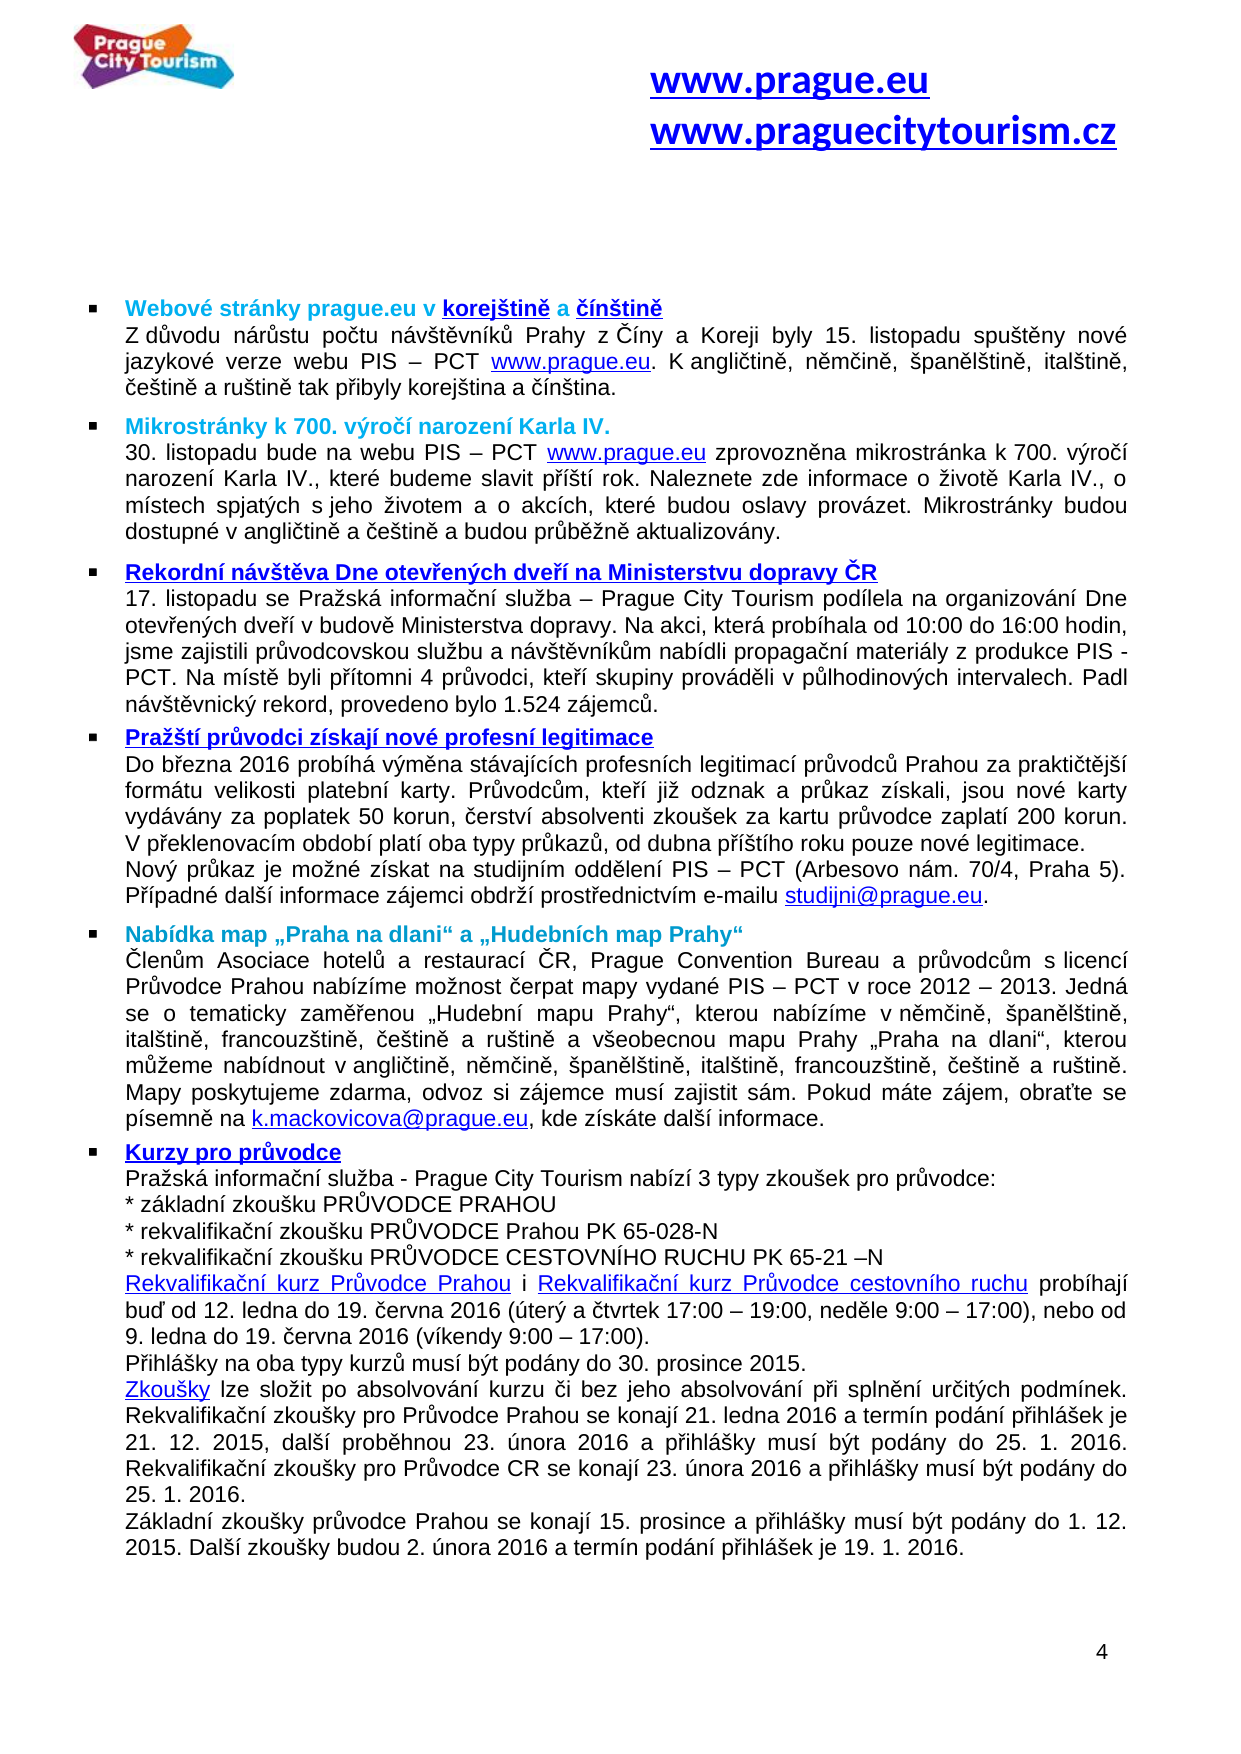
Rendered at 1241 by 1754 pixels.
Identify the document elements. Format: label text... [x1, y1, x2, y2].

text Do března 2016 probíhá výměna stávajících profesních legitimací průvodců Prahou za praktičtější formátu velikosti platební karty. Průvodcům, kteří již odznak a průkaz získali, jsou nové karty vydávány za poplatek 50 korun, čerství absolventi zkoušek za kartu průvodce zaplatí 200 korun. V překlenovacím období platí oba typy průkazů, od dubna příštího roku pouze nové legitimace. [125, 751, 1128, 856]
text Rekvalifikační kurz Průvodce Prahou i Rekvalifikační kurz Průvodce cestovního ruchu probíhají buď od 12. ledna do 19. června 2016 (úterý a čtvrtek 17:00 – 19:00, neděle 9:00 – 17:00), nebo od 9. ledna do 19. června 2016 (víkendy 9:00 – 17:00). [125, 1270, 1128, 1349]
text Členům Asociace hotelů a restaurací ČR, Prague Convention Bureau a průvodcům s licencí Průvodce Prahou nabízíme možnost čerpat mapy vydané PIS – PCT v roce 2012 – 2013. Jedná se o tematicky zaměřenou „Hudební mapu Prahy“, kterou nabízíme v němčině, španělštině, italštině, francouzštině, češtině a ruštině a všeobecnou mapu Prahy „Praha na dlani“, kterou můžeme nabídnout v angličtině, němčině, španělštině, italštině, francouzštině, češtině a ruštině. Mapy poskytujeme zdarma, odvoz si zájemce musí zajistit sám. Pokud máte zájem, obraťte se písemně na k.mackovicova@prague.eu, kde získáte další informace. [125, 947, 1128, 1131]
text * rekvalifikační zkoušku PRŮVODCE CESTOVNÍHO RUCHU PK 65-21 –N [125, 1244, 1128, 1270]
list Mikrostránky k 700. výročí narození Karla IV. [87, 413, 1128, 439]
picture [73, 24, 235, 89]
text Přihlášky na oba typy kurzů musí být podány do 30. prosince 2015. [125, 1349, 1128, 1376]
text * rekvalifikační zkoušku PRŮVODCE Prahou PK 65-028-N [125, 1218, 1128, 1244]
list Pražští průvodci získají nové profesní legitimace [87, 724, 1128, 751]
list Nabídka map „Praha na dlani“ a „Hudebních map Prahy“ [87, 921, 1128, 947]
text 30. listopadu bude na webu PIS – PCT www.prague.eu zprovozněna mikrostránka k 700. výročí narození Karla IV., které budeme slavit příští rok. Naleznete zde informace o životě Karla IV., o místech spjatých s jeho životem a o akcích, které budou oslavy provázet. Mikrostránky budou dostupné v angličtině a češtině a budou průběžně aktualizovány. [125, 439, 1128, 544]
text Pražská informační služba - Prague City Tourism nabízí 3 typy zkoušek pro průvodce: [125, 1165, 1128, 1191]
text Nový průkaz je možné získat na studijním oddělení PIS – PCT (Arbesovo nám. 70/4, Praha 5). Případné další informace zájemci obdrží prostřednictvím e-mailu studijni@prague.eu. [125, 856, 1128, 909]
list Webové stránky prague.eu v korejštině a čínštině [87, 295, 1128, 322]
list Kurzy pro průvodce [87, 1139, 1128, 1165]
text Základní zkoušky průvodce Prahou se konají 15. prosince a přihlášky musí být podány do 1. 12. 2015. Další zkoušky budou 2. února 2016 a termín podání přihlášek je 19. 1. 2016. [125, 1508, 1128, 1560]
text * základní zkoušku PRŮVODCE PRAHOU [125, 1191, 1128, 1218]
list Rekordní návštěva Dne otevřených dveří na Ministerstvu dopravy ČR [87, 559, 1128, 585]
text Zkoušky lze složit po absolvování kurzu či bez jeho absolvování při splnění určitých podmínek. Rekvalifikační zkoušky pro Průvodce Prahou se konají 21. ledna 2016 a termín podání přihlášek je 21. 12. 2015, další proběhnou 23. února 2016 a přihlášky musí být podány do 25. 1. 2016. Rekvalifikační zkoušky pro Průvodce CR se konají 23. února 2016 a přihlášky musí být podány do 25. 1. 2016. [125, 1376, 1128, 1508]
text Z důvodu nárůstu počtu návštěvníků Prahy z Číny a Koreji byly 15. listopadu spuštěny nové jazykové verze webu PIS – PCT www.prague.eu. K angličtině, němčině, španělštině, italštině, češtině a ruštině tak přibyly korejština a čínština. [125, 322, 1128, 401]
text 17. listopadu se Pražská informační služba – Prague City Tourism podílela na organizování Dne otevřených dveří v budově Ministerstva dopravy. Na akci, která probíhala od 10:00 do 16:00 hodin, jsme zajistili průvodcovskou službu a návštěvníkům nabídli propagační materiály z produkce PIS - PCT. Na místě byli přítomni 4 průvodci, kteří skupiny prováděli v půlhodinových intervalech. Padl návštěvnický rekord, provedeno bylo 1.524 zájemců. [125, 585, 1128, 717]
